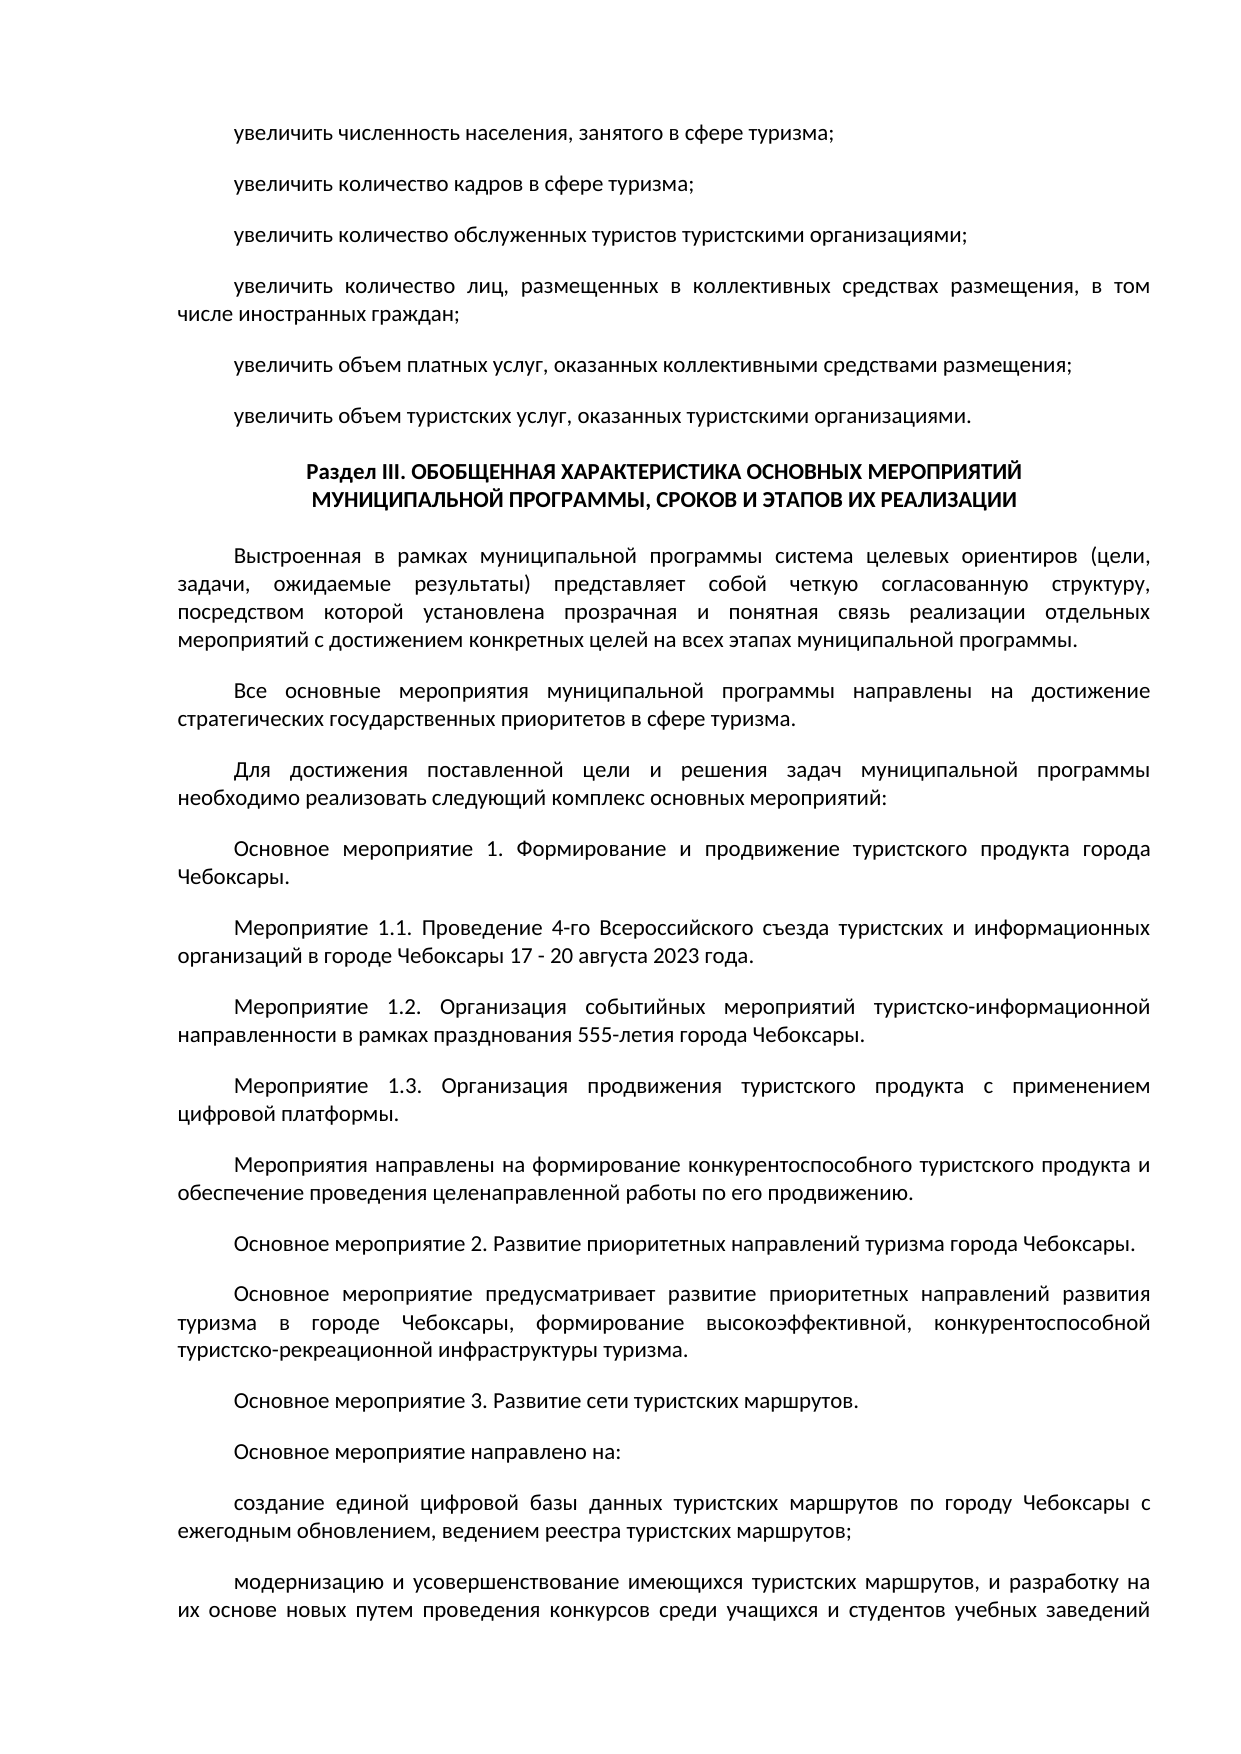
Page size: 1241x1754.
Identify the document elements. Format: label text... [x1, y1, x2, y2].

text Мероприятие 1.2. Организация событийных мероприятий туристско-информационной направленности в рамках празднования 555-летия города Чебоксары. [177, 992, 1152, 1048]
text увеличить объем туристских услуг, оказанных туристскими организациями. [177, 401, 1152, 429]
text увеличить количество лиц, размещенных в коллективных средствах размещения, в том числе иностранных граждан; [177, 271, 1152, 327]
text Для достижения поставленной цели и решения задач муниципальной программы необходимо реализовать следующий комплекс основных мероприятий: [177, 755, 1152, 811]
text Мероприятие 1.1. Проведение 4-го Всероссийского съезда туристских и информационных организаций в городе Чебоксары 17 - 20 августа 2023 года. [177, 913, 1152, 969]
text Основное мероприятие 3. Развитие сети туристских маршрутов. [177, 1387, 1152, 1414]
text Выстроенная в рамках муниципальной программы система целевых ориентиров (цели, задачи, ожидаемые результаты) представляет собой четкую согласованную структуру, посредством которой установлена прозрачная и понятная связь реализации отдельных мероприятий с достижением конкретных целей на всех этапах муниципальной программы. [177, 541, 1152, 653]
text увеличить объем платных услуг, оказанных коллективными средствами размещения; [177, 350, 1152, 378]
text увеличить количество кадров в сфере туризма; [177, 169, 1152, 197]
text Мероприятие 1.3. Организация продвижения туристского продукта с применением цифровой платформы. [177, 1071, 1152, 1127]
title Раздел III. ОБОБЩЕННАЯ ХАРАКТЕРИСТИКА ОСНОВНЫХ МЕРОПРИЯТИЙ [177, 457, 1152, 485]
text создание единой цифровой базы данных туристских маршрутов по городу Чебоксары с ежегодным обновлением, ведением реестра туристских маршрутов; [177, 1488, 1152, 1544]
text Основное мероприятие 1. Формирование и продвижение туристского продукта города Чебоксары. [177, 834, 1152, 890]
text увеличить количество обслуженных туристов туристскими организациями; [177, 220, 1152, 248]
title МУНИЦИПАЛЬНОЙ ПРОГРАММЫ, СРОКОВ И ЭТАПОВ ИХ РЕАЛИЗАЦИИ [177, 485, 1152, 513]
text Основное мероприятие предусматривает развитие приоритетных направлений развития туризма в городе Чебоксары, формирование высокоэффективной, конкурентоспособной туристско-рекреационной инфраструктуры туризма. [177, 1279, 1152, 1364]
text Все основные мероприятия муниципальной программы направлены на достижение стратегических государственных приоритетов в сфере туризма. [177, 676, 1152, 732]
text Основное мероприятие 2. Развитие приоритетных направлений туризма города Чебоксары. [177, 1229, 1152, 1257]
text увеличить численность населения, занятого в сфере туризма; [177, 118, 1152, 146]
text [177, 1567, 1152, 1623]
text Мероприятия направлены на формирование конкурентоспособного туристского продукта и обеспечение проведения целенаправленной работы по его продвижению. [177, 1150, 1152, 1206]
text Основное мероприятие направлено на: [177, 1437, 1152, 1466]
